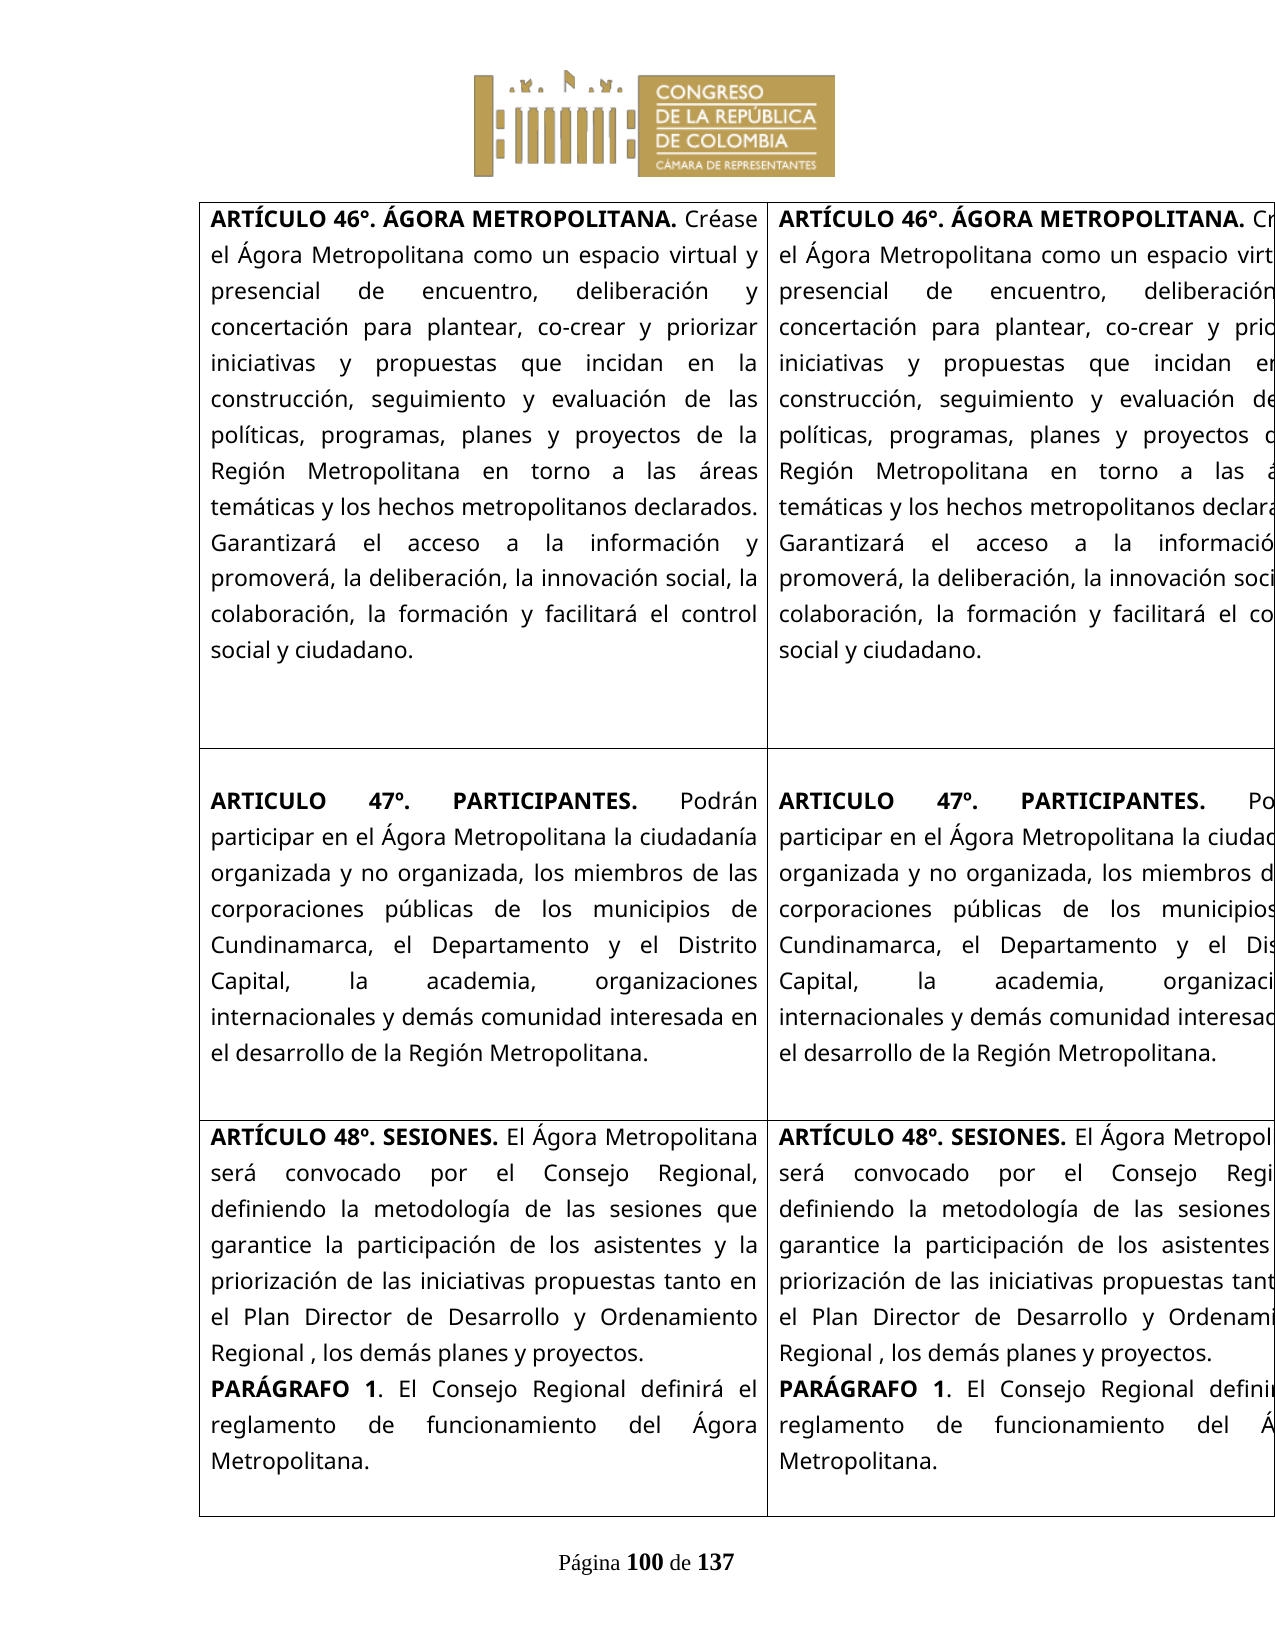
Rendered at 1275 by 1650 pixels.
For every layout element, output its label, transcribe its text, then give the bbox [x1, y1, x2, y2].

table_cell ARTÍCULO 46°. Ágora Metropolitana. Créase el Ágora Metropolitana como un espacio virtual y presencial de encuentro, deliberación y concertación para plantear, co-crear y priorizar iniciativas y propuestas que incidan en la construcción, seguimiento y evaluación de las políticas, programas, planes y proyectos de la Región Metropolitana en torno a las áreas temáticas y los hechos metropolitanos declarados. Garantizará el acceso a la información y promoverá, la deliberación, la innovación social, la colaboración, la formación y facilitará el control social y ciudadano. [200, 203, 767, 748]
picture [474, 70, 835, 177]
table_cell ARTÍCULO 46°. Ágora Metropolitana. Créase el Ágora Metropolitana como un espacio virtual y presencial de encuentro, deliberación y concertación para plantear, co-crear y priorizar iniciativas y propuestas que incidan en la construcción, seguimiento y evaluación de las políticas, programas, planes y proyectos de la Región Metropolitana en torno a las áreas temáticas y los hechos metropolitanos declarados. Garantizará el acceso a la información y promoverá, la deliberación, la innovación social, la colaboración, la formación y facilitará el control social y ciudadano. [768, 203, 1274, 748]
table_cell ARTICULO 47º. Participantes. Podrán participar en el Ágora Metropolitana la ciudadanía organizada y no organizada, los miembros de las corporaciones públicas de los municipios de Cundinamarca, el Departamento y el Distrito Capital, la academia, organizaciones internacionales y demás comunidad interesada en el desarrollo de la Región Metropolitana. [768, 749, 1274, 1120]
table_cell ARTICULO 47º. Participantes. Podrán participar en el Ágora Metropolitana la ciudadanía organizada y no organizada, los miembros de las corporaciones públicas de los municipios de Cundinamarca, el Departamento y el Distrito Capital, la academia, organizaciones internacionales y demás comunidad interesada en el desarrollo de la Región Metropolitana. [200, 749, 767, 1120]
